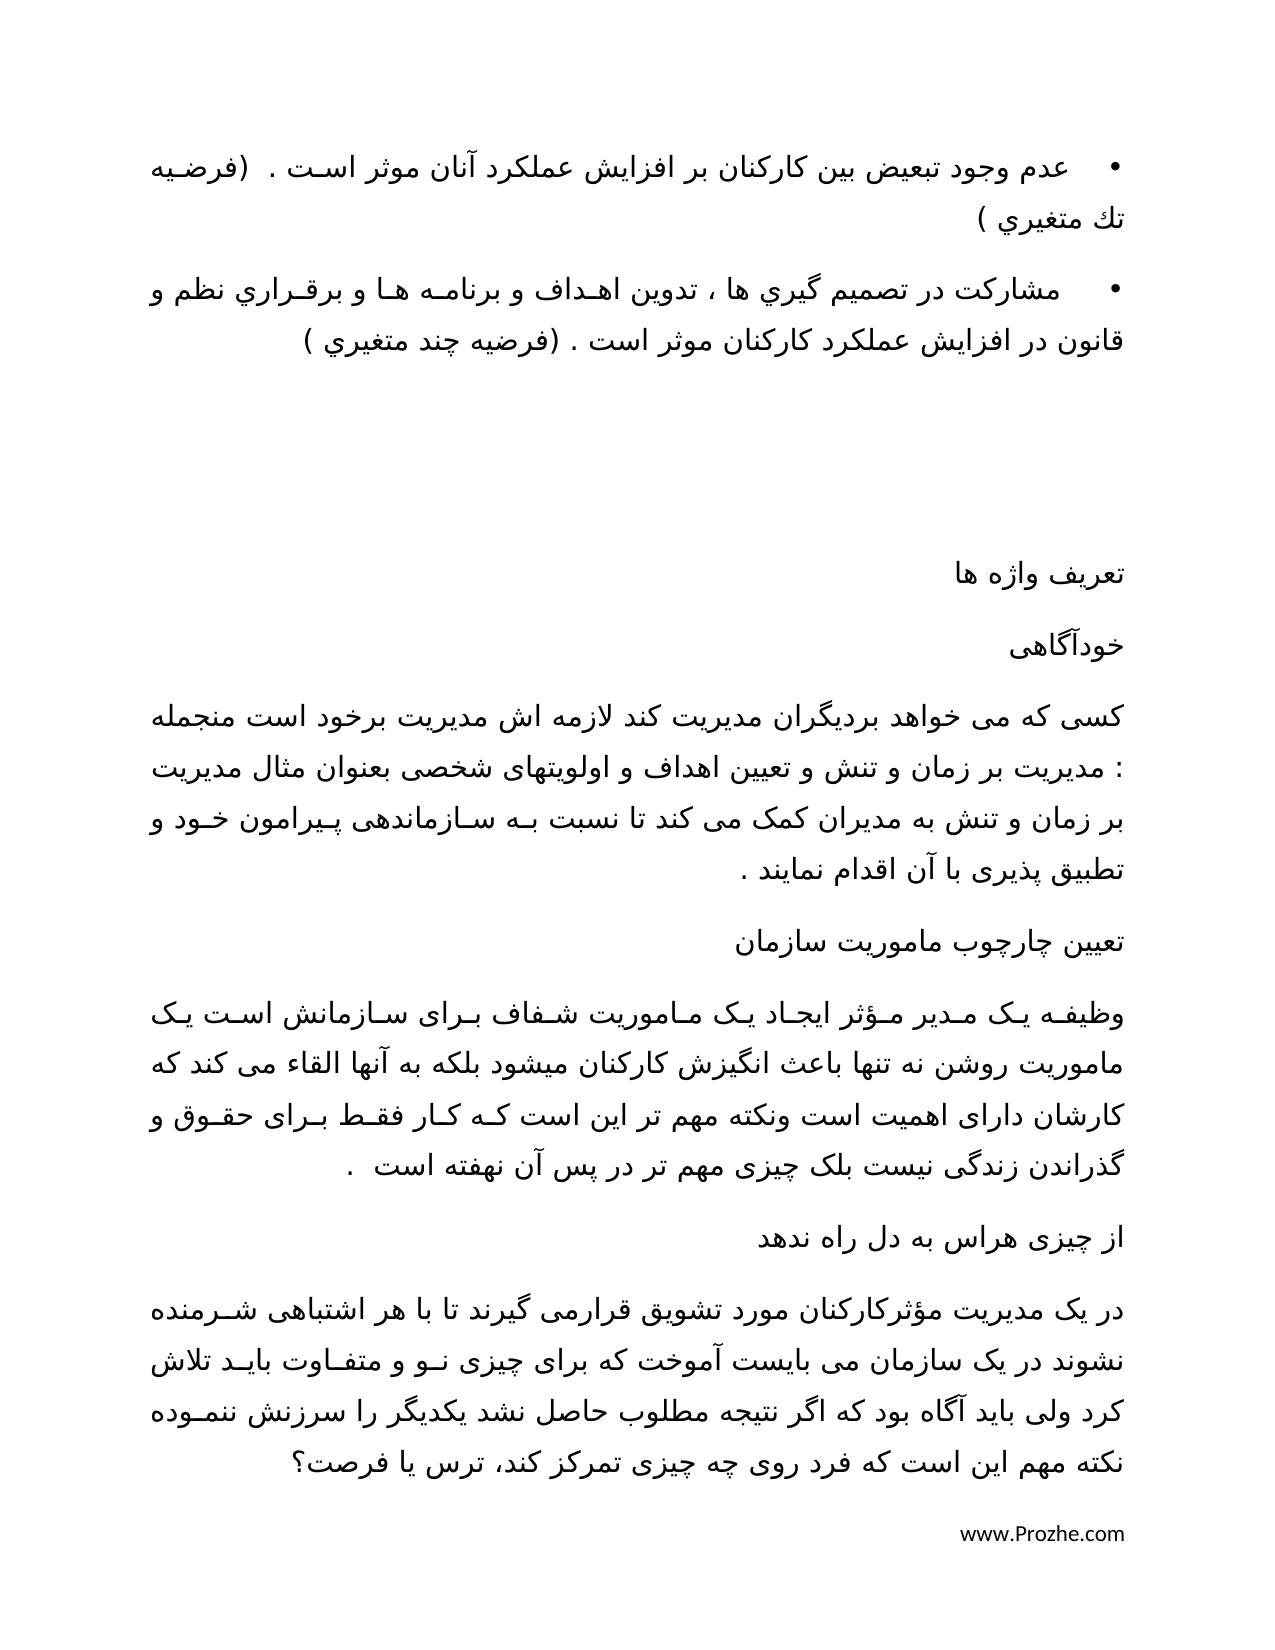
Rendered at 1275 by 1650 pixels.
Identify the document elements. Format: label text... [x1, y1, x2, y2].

text • عدم وجود تبعيض بين كاركنان بر افزايش عملكرد آنان موثر است . (فرضيه تك متغيري ) [150, 150, 1125, 235]
text در یک مدیریت مؤثرکارکنان مورد تشویق قرارمی گیرند تا با هر اشتباهی شرمنده نشوند در یک سازمان می بایست آموخت که برای چیزی نو و متفاوت باید تلاش کرد ولی باید آگاه بود که اگر نتیجه مطلوب حاصل نشد یکدیگر را سرزنش ننموده نکته مهم این است که فرد روی چه چیزی تمرکز کند، ترس یا فرصت؟ [150, 1292, 1125, 1479]
text کسی که می خواهد بردیگران مدیریت کند لازمه اش مدیریت برخود است منجمله : مدیریت بر زمان و تنش و تعیین اهداف و اولویتهای شخصی بعنوان مثال مدیریت بر زمان و تنش به مدیران کمک می کند تا نسبت به سازماندهی پیرامون خود و تطبیق پذیری با آن اقدام نمایند . [150, 699, 1125, 886]
text وظیفه یک مدیر مؤثر ایجاد یک ماموریت شفاف برای سازمانش است یک ماموریت روشن نه تنها باعث انگیزش کارکنان میشود بلکه به آنها القاء‌ می کند که کارشان دارای اهمیت است ونکته مهم تر این است که کار فقط برای حقوق و گذراندن زندگی نیست بلک چیزی مهم تر در پس آن نهفته است . [150, 996, 1125, 1183]
text • مشاركت در تصميم گيري ها ، تدوين اهداف و برنامه ها و برقراري نظم و قانون در افزايش عملكرد كاركنان موثر است . (فرضيه چند متغيري ) [150, 273, 1125, 358]
text تعیین چارچوب ماموریت سازمان [150, 924, 1125, 958]
text از چیزی هراس به دل راه ندهد [150, 1221, 1125, 1254]
text خودآگاهی [150, 628, 1125, 662]
text تعريف واژه ها [150, 556, 1125, 590]
